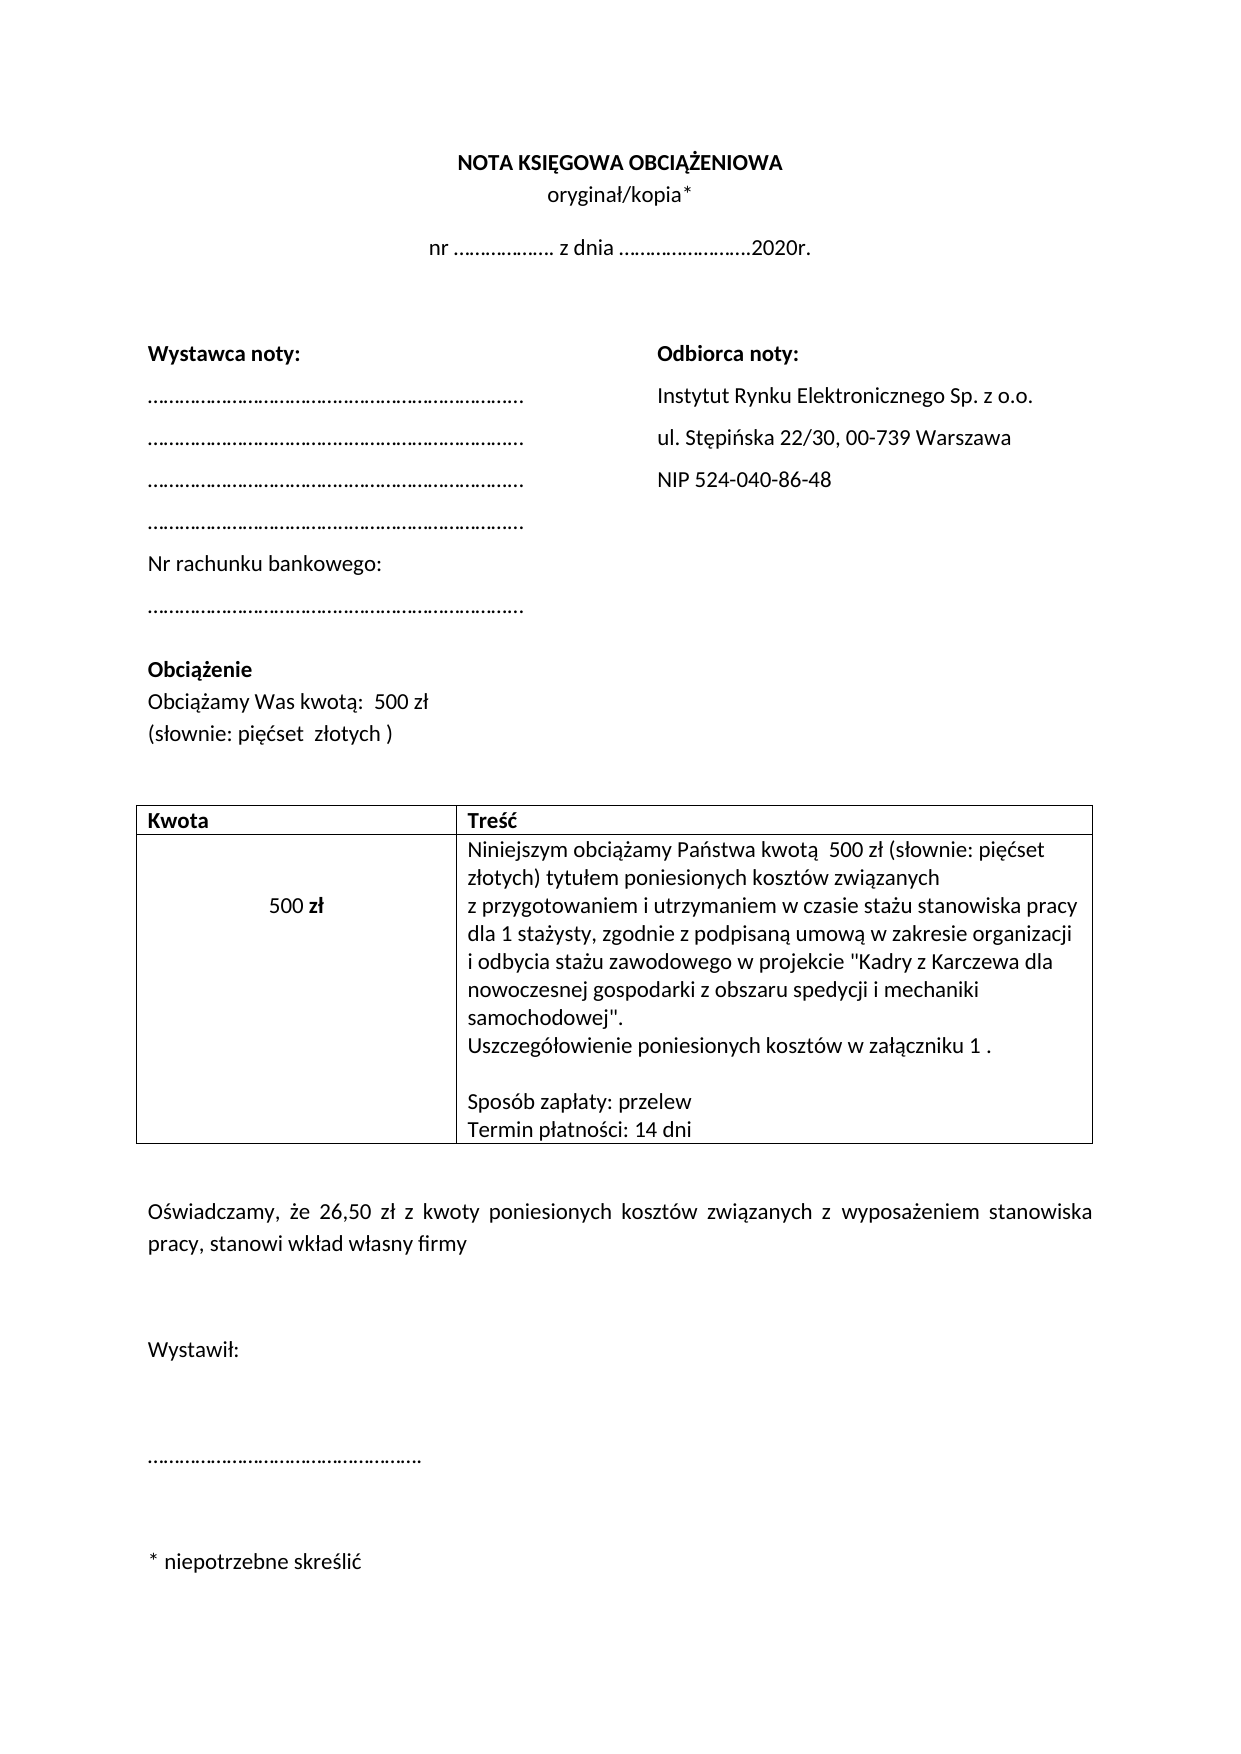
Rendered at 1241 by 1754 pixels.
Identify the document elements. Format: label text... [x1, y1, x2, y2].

text Wystawił: [148, 1335, 1093, 1363]
text ……………………………………………. [148, 1441, 1093, 1469]
table_header Kwota [137, 806, 456, 834]
text nr ………………. z dnia …………………….2020r. [148, 233, 1093, 261]
text Nr rachunku bankowego: [148, 549, 583, 577]
text ………………………………..…………………………... [148, 381, 583, 409]
table_cell 500 zł [137, 835, 456, 1143]
text Obciążamy Was kwotą: 500 zł [148, 687, 1093, 715]
text oryginał/kopia* [148, 180, 1093, 208]
text (słownie: pięćset złotych ) [148, 719, 1093, 747]
text ………………………………..…………………………... [148, 465, 583, 493]
text ul. Stępińska 22/30, 00-739 Warszawa [657, 423, 1093, 451]
text Instytut Rynku Elektronicznego Sp. z o.o. [657, 381, 1093, 409]
text Odbiorca noty: [657, 339, 1093, 367]
text * niepotrzebne skreślić [148, 1547, 1093, 1575]
text NIP 524-040-86-48 [657, 465, 1093, 493]
table_cell Niniejszym obciążamy Państwa kwotą 500 zł (słownie: pięćset złotych) tytułem poniesionych kosztów związanych z przygotowaniem i utrzymaniem w czasie stażu stanowiska pracy dla 1 stażysty, zgodnie z podpisaną umową w zakresie organizacji i odbycia stażu zawodowego w projekcie "Kadry z Karczewa dla nowoczesnej gospodarki z obszaru spedycji i mechaniki samochodowej". Uszczegółowienie poniesionych kosztów w załączniku 1 . Sposób zapłaty: przelew Termin płatności: 14 dni [457, 835, 1092, 1143]
table_header Treść [457, 806, 1092, 834]
text ………………………………..…………………………... [148, 591, 583, 619]
text Wystawca noty: [148, 339, 583, 367]
text Oświadczamy, że 26,50 zł z kwoty poniesionych kosztów związanych z wyposażeniem stanowiska pracy, stanowi wkład własny firmy [148, 1197, 1093, 1257]
text Obciążenie [148, 655, 1093, 683]
text ………………………………..…………………………... [148, 507, 583, 535]
text ………………………………..…………………………... [148, 423, 583, 451]
text NOTA KSIĘGOWA OBCIĄŻENIOWA [148, 148, 1093, 176]
